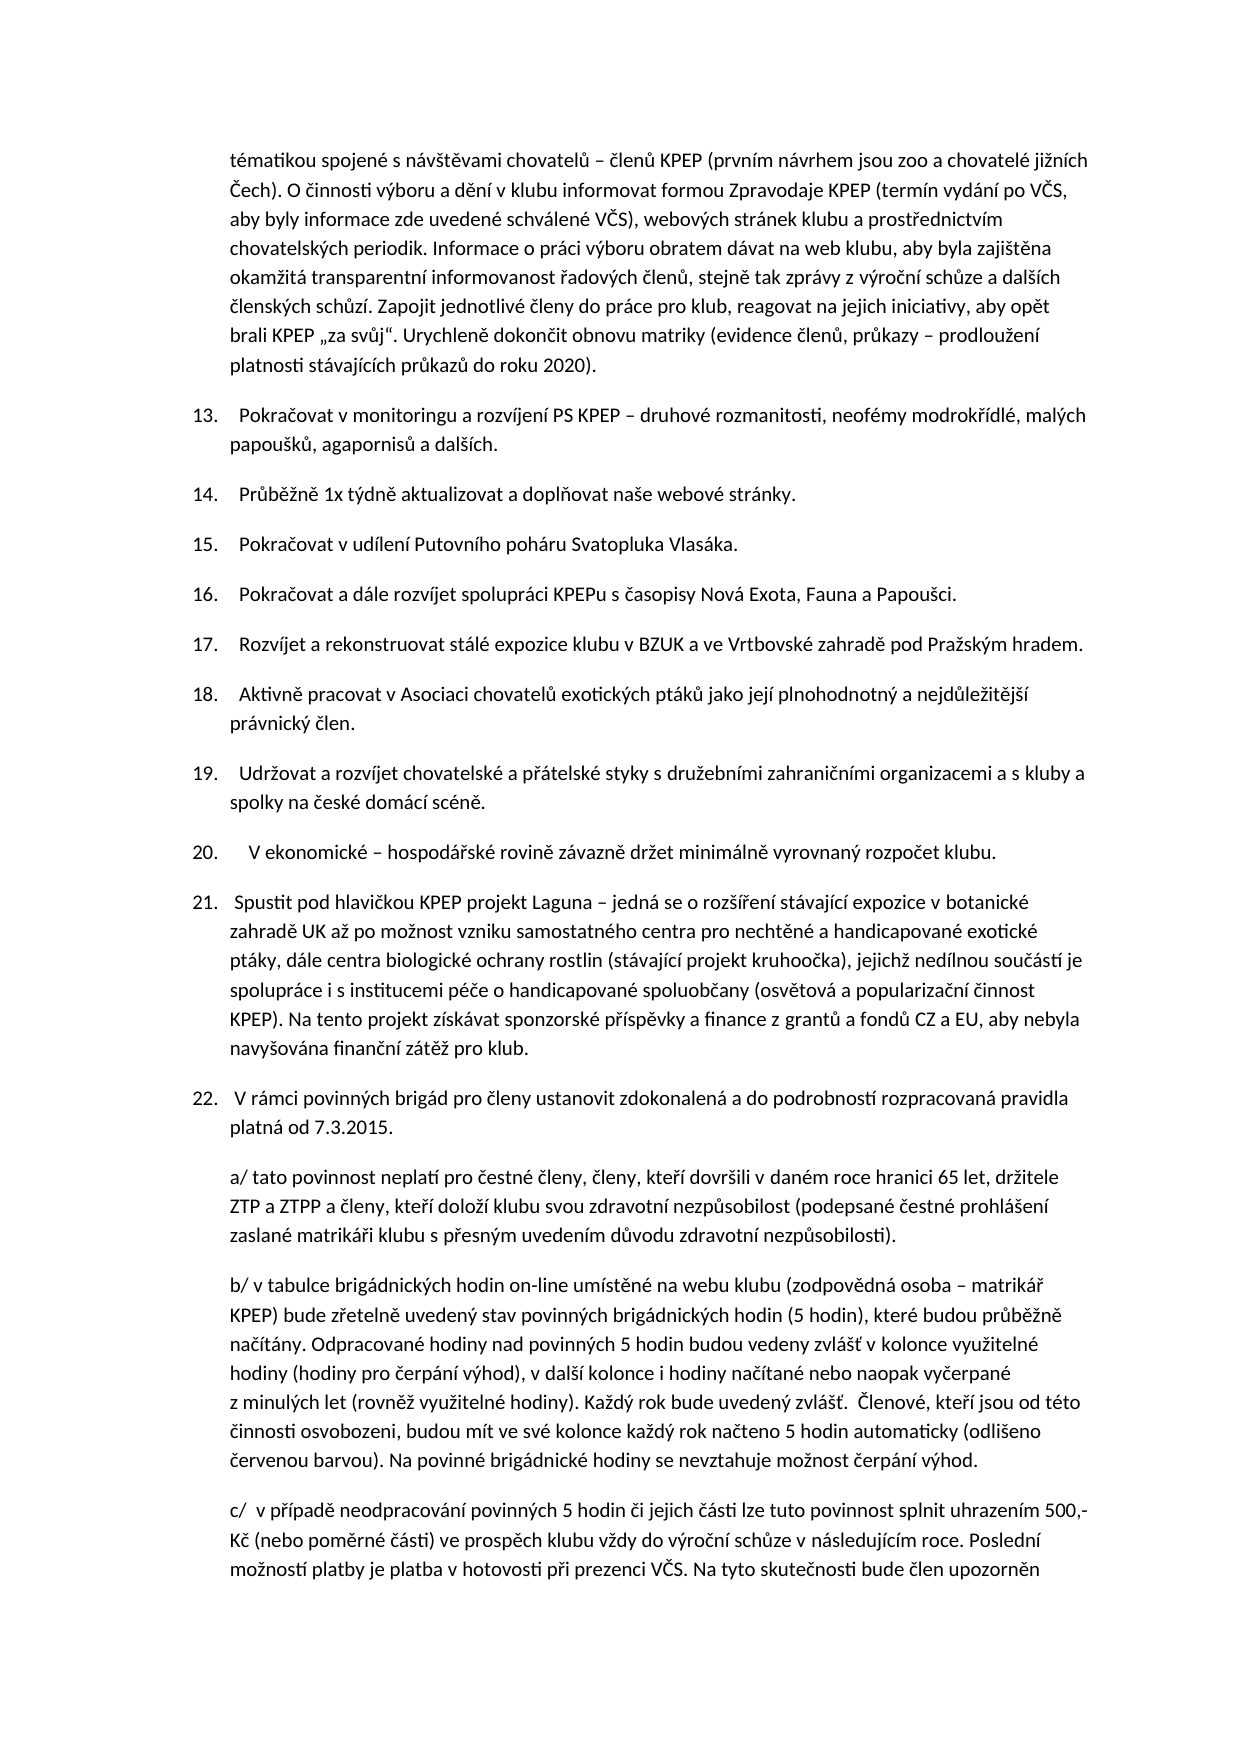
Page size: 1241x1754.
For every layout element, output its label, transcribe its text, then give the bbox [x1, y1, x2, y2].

list Průběžně 1x týdně aktualizovat a doplňovat naše webové stránky. [192, 481, 1093, 506]
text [229, 1498, 1093, 1581]
list V rámci povinných brigád pro členy ustanovit zdokonalená a do podrobností rozpracovaná pravidla platná od 7.3.2015. [192, 1085, 1093, 1140]
list Spustit pod hlavičkou KPEP projekt Laguna – jedná se o rozšíření stávající expozice v botanické zahradě UK až po možnost vzniku samostatného centra pro nechtěné a handicapované exotické ptáky, dále centra biologické ochrany rostlin (stávající projekt kruhoočka), jejichž nedílnou součástí je spolupráce i s institucemi péče o handicapované spoluobčany (osvětová a popularizační činnost KPEP). Na tento projekt získávat sponzorské příspěvky a finance z grantů a fondů CZ a EU, aby nebyla navyšována finanční zátěž pro klub. [192, 889, 1093, 1061]
list Pokračovat v monitoringu a rozvíjení PS KPEP – druhové rozmanitosti, neofémy modrokřídlé, malých papoušků, agapornisů a dalších. [192, 402, 1093, 456]
list Udržovat a rozvíjet chovatelské a přátelské styky s družebními zahraničními organizacemi a s kluby a spolky na české domácí scéně. [192, 760, 1093, 815]
list Pokračovat a dále rozvíjet spolupráci KPEPu s časopisy Nová Exota, Fauna a Papoušci. [192, 581, 1093, 606]
text a/ tato povinnost neplatí pro čestné členy, členy, kteří dovršili v daném roce hranici 65 let, držitele ZTP a ZTPP a členy, kteří doloží klubu svou zdravotní nezpůsobilost (podepsané čestné prohlášení zaslané matrikáři klubu s přesným uvedením důvodu zdravotní nezpůsobilosti). [229, 1164, 1093, 1248]
list Pokračovat v udílení Putovního poháru Svatopluka Vlasáka. [192, 531, 1093, 556]
list V ekonomické – hospodářské rovině závazně držet minimálně vyrovnaný rozpočet klubu. [192, 839, 1093, 865]
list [192, 148, 1093, 377]
text b/ v tabulce brigádnických hodin on-line umístěné na webu klubu (zodpovědná osoba – matrikář KPEP) bude zřetelně uvedený stav povinných brigádnických hodin (5 hodin), které budou průběžně načítány. Odpracované hodiny nad povinných 5 hodin budou vedeny zvlášť v kolonce využitelné hodiny (hodiny pro čerpání výhod), v další kolonce i hodiny načítané nebo naopak vyčerpané z minulých let (rovněž využitelné hodiny). Každý rok bude uvedený zvlášť. Členové, kteří jsou od této činnosti osvobozeni, budou mít ve své kolonce každý rok načteno 5 hodin automaticky (odlišeno červenou barvou). Na povinné brigádnické hodiny se nevztahuje možnost čerpání výhod. [229, 1273, 1093, 1473]
list Aktivně pracovat v Asociaci chovatelů exotických ptáků jako její plnohodnotný a nejdůležitější právnický člen. [192, 681, 1093, 736]
list Rozvíjet a rekonstruovat stálé expozice klubu v BZUK a ve Vrtbovské zahradě pod Pražským hradem. [192, 631, 1093, 656]
